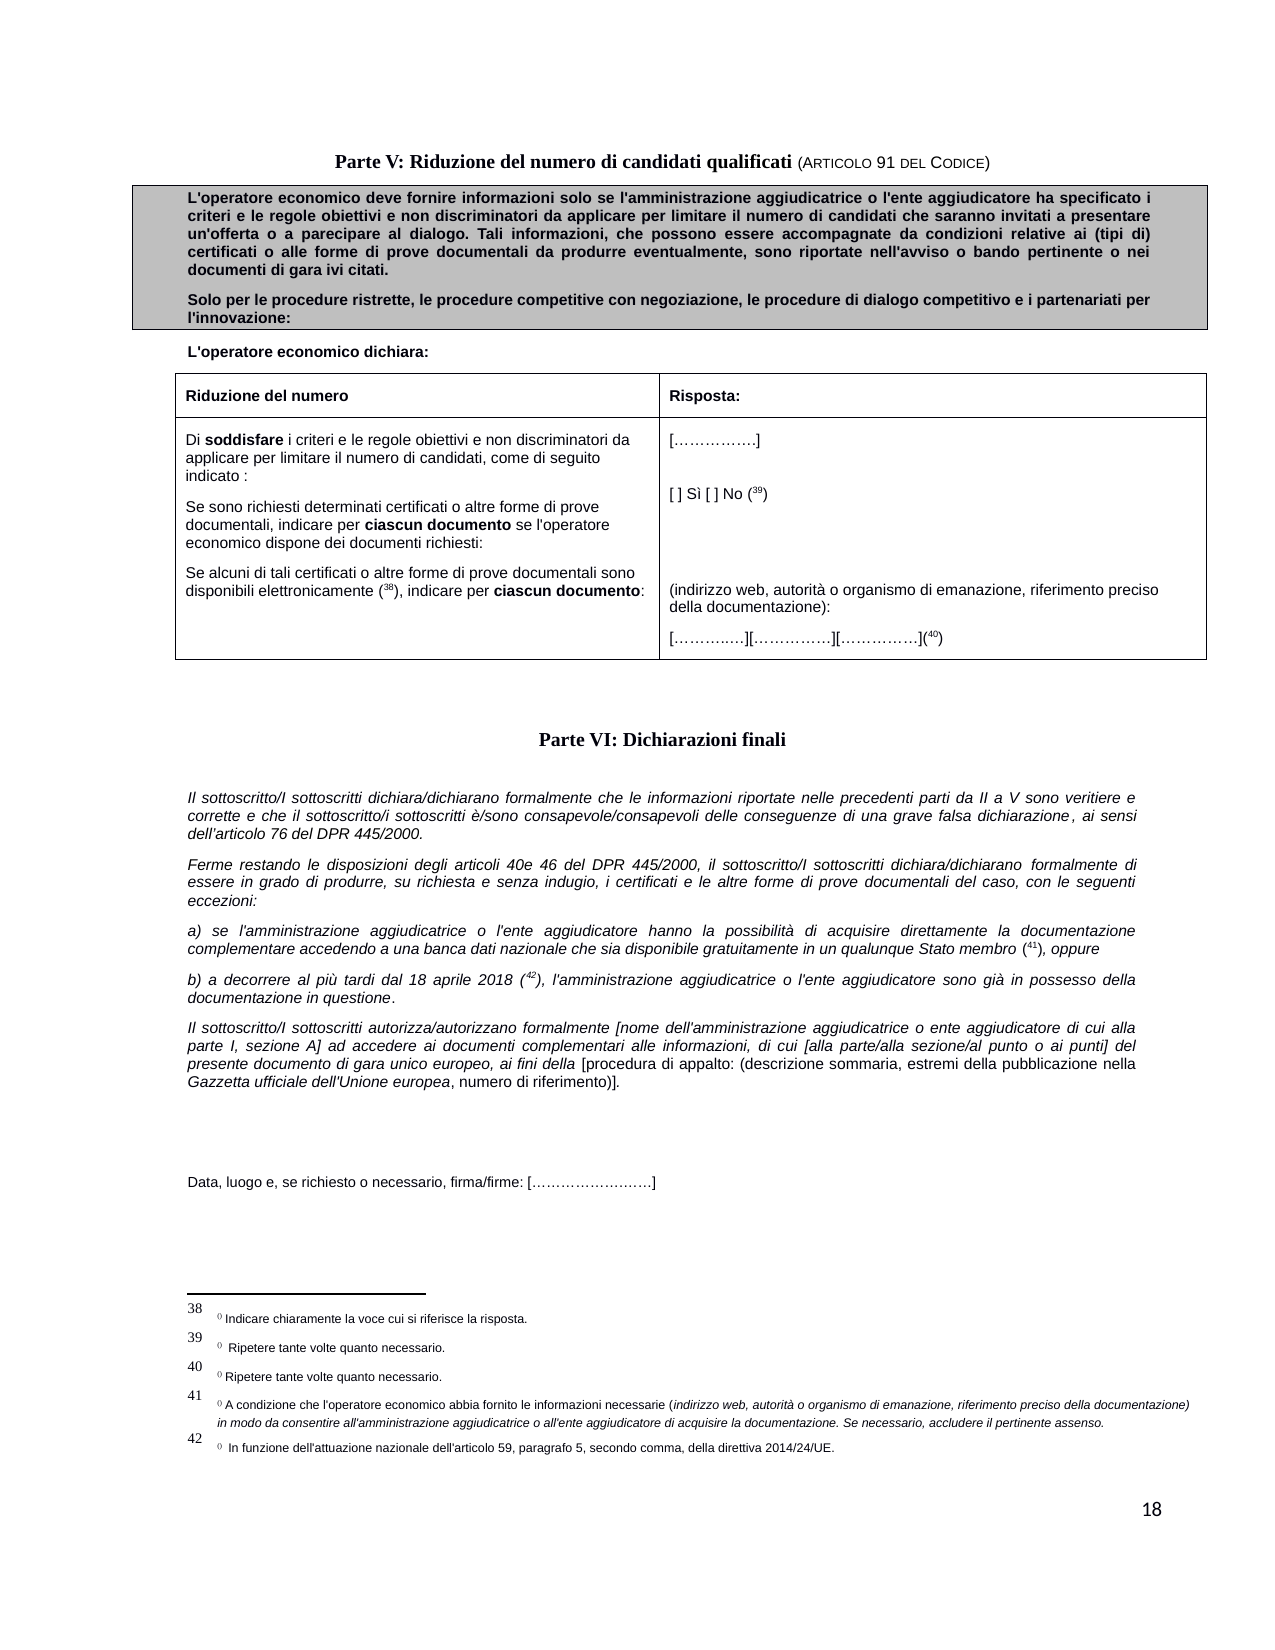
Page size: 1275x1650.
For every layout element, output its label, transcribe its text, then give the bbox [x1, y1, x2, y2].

text Il sottoscritto/I sottoscritti dichiara/dichiarano formalmente che le informazioni riportate nelle precedenti parti da II a V sono veritiere e corrette e che il sottoscritto/i sottoscritti è/sono consapevole/consapevoli delle conseguenze di una grave falsa dichiarazione, ai sensi dell’articolo 76 del DPR 445/2000. [187, 789, 1137, 843]
table_cell Di soddisfare i criteri e le regole obiettivi e non discriminatori da applicare per limitare il numero di candidati, come di seguito indicato : Se sono richiesti determinati certificati o altre forme di prove documentali, indicare per ciascun documento se l'operatore economico dispone dei documenti richiesti: Se alcuni di tali certificati o altre forme di prove documentali sono disponibili elettronicamente (), indicare per ciascun documento: [176, 418, 659, 659]
text Parte V: Riduzione del numero di candidati qualificati (Articolo 91 del Codice) [187, 150, 1137, 173]
table_header Riduzione del numero [176, 374, 659, 417]
text Il sottoscritto/I sottoscritti autorizza/autorizzano formalmente [nome dell'amministrazione aggiudicatrice o ente aggiudicatore di cui alla parte I, sezione A] ad accedere ai documenti complementari alle informazioni, di cui [alla parte/alla sezione/al punto o ai punti] del presente documento di gara unico europeo, ai fini della [procedura di appalto: (descrizione sommaria, estremi della pubblicazione nella Gazzetta ufficiale dell'Unione europea, numero di riferimento)]. [187, 1019, 1137, 1091]
title Parte VI: Dichiarazioni finali [187, 728, 1137, 751]
text L'operatore economico dichiara: [187, 343, 1137, 361]
text L'operatore economico deve fornire informazioni solo se l'amministrazione aggiudicatrice o l'ente aggiudicatore ha specificato i criteri e le regole obiettivi e non discriminatori da applicare per limitare il numero di candidati che saranno invitati a presentare un'offerta o a parecipare al dialogo. Tali informazioni, che possono essere accompagnate da condizioni relative ai (tipi di) certificati o alle forme di prove documentali da produrre eventualmente, sono riportate nell'avviso o bando pertinente o nei documenti di gara ivi citati. [133, 186, 1207, 278]
text Solo per le procedure ristrette, le procedure competitive con negoziazione, le procedure di dialogo competitivo e i partenariati per l'innovazione: [133, 288, 1207, 329]
text Ferme restando le disposizioni degli articoli 40e 46 del DPR 445/2000, il sottoscritto/I sottoscritti dichiara/dichiarano formalmente di essere in grado di produrre, su richiesta e senza indugio, i certificati e le altre forme di prove documentali del caso, con le seguenti eccezioni: [187, 855, 1137, 909]
text Data, luogo e, se richiesto o necessario, firma/firme: [……………….……] [187, 1174, 1137, 1191]
text b) a decorrere al più tardi dal 18 aprile 2018 (), l'amministrazione aggiudicatrice o l'ente aggiudicatore sono già in possesso della documentazione in questione. [187, 970, 1137, 1006]
table_header Risposta: [660, 374, 1206, 417]
table_cell […………….] [ ] Sì [ ] No () (indirizzo web, autorità o organismo di emanazione, riferimento preciso della documentazione): [………..…][……………][……………]() [660, 418, 1206, 659]
text a) se l'amministrazione aggiudicatrice o l'ente aggiudicatore hanno la possibilità di acquisire direttamente la documentazione complementare accedendo a una banca dati nazionale che sia disponibile gratuitamente in un qualunque Stato membro (), oppure [187, 922, 1137, 958]
